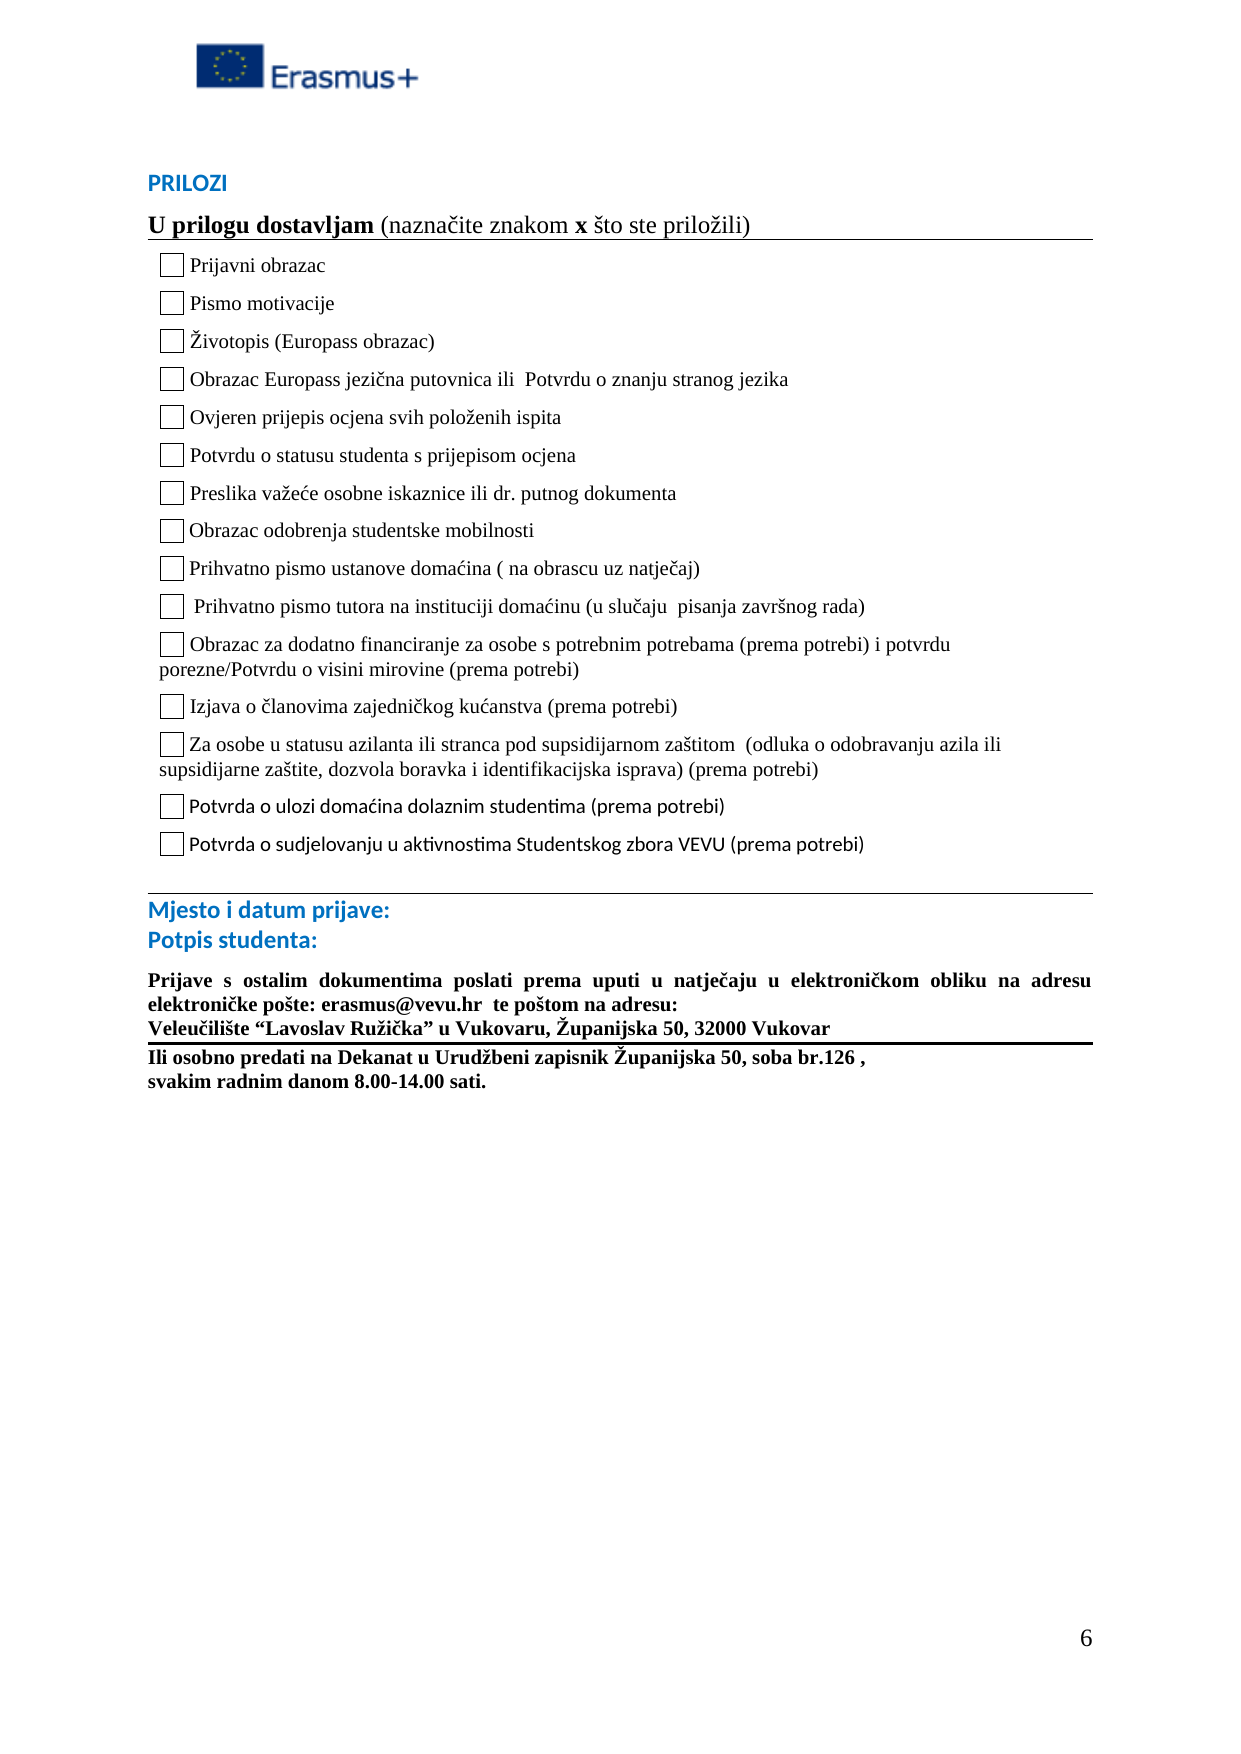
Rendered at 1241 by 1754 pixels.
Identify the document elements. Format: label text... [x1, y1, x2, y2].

picture [143, 17, 432, 111]
text Potpis studenta: [148, 925, 1093, 955]
table_header Prijavni obrazac Pismo motivacije Životopis (Europass obrazac) Obrazac Europass jezična putovnica ili Potvrdu o znanju stranog jezika Ovjeren prijepis ocjena svih položenih ispita Potvrdu o statusu studenta s prijepisom ocjena Preslika važeće osobne iskaznice ili dr. putnog dokumenta Obrazac odobrenja studentske mobilnosti Prihvatno pismo ustanove domaćina ( na obrascu uz natječaj) Prihvatno pismo tutora na instituciji domaćinu (u slučaju pisanja završnog rada) Obrazac za dodatno financiranje za osobe s potrebnim potrebama (prema potrebi) i potvrdu porezne/Potvrdu o visini mirovine (prema potrebi) Izjava o članovima zajedničkog kućanstva (prema potrebi) Za osobe u statusu azilanta ili stranca pod supsidijarnom zaštitom (odluka o odobravanju azila ili supsidijarne zaštite, dozvola boravka i identifikacijska isprava) (prema potrebi) Potvrda o ulozi domaćina dolaznim studentima (prema potrebi) Potvrda o sudjelovanju u aktivnostima Studentskog zbora VEVU (prema potrebi) [148, 240, 1093, 893]
text Ili osobno predati na Dekanat u Urudžbeni zapisnik Županijska 50, soba br.126 , [148, 1045, 1093, 1069]
text Veleučilište “Lavoslav Ružička” u Vukovaru, Županijska 50, 32000 Vukovar [148, 1016, 1093, 1042]
text svakim radnim danom 8.00-14.00 sati. [148, 1069, 1093, 1093]
text Mjesto i datum prijave: [148, 894, 1093, 925]
text Prijave s ostalim dokumentima poslati prema uputi u natječaju u elektroničkom obliku na adresu elektroničke pošte: erasmus@vevu.hr te poštom na adresu: [148, 968, 1093, 1016]
text PRILOZI [148, 167, 1093, 197]
text U prilogu dostavljam (naznačite znakom x što ste priložili) [148, 210, 1093, 239]
